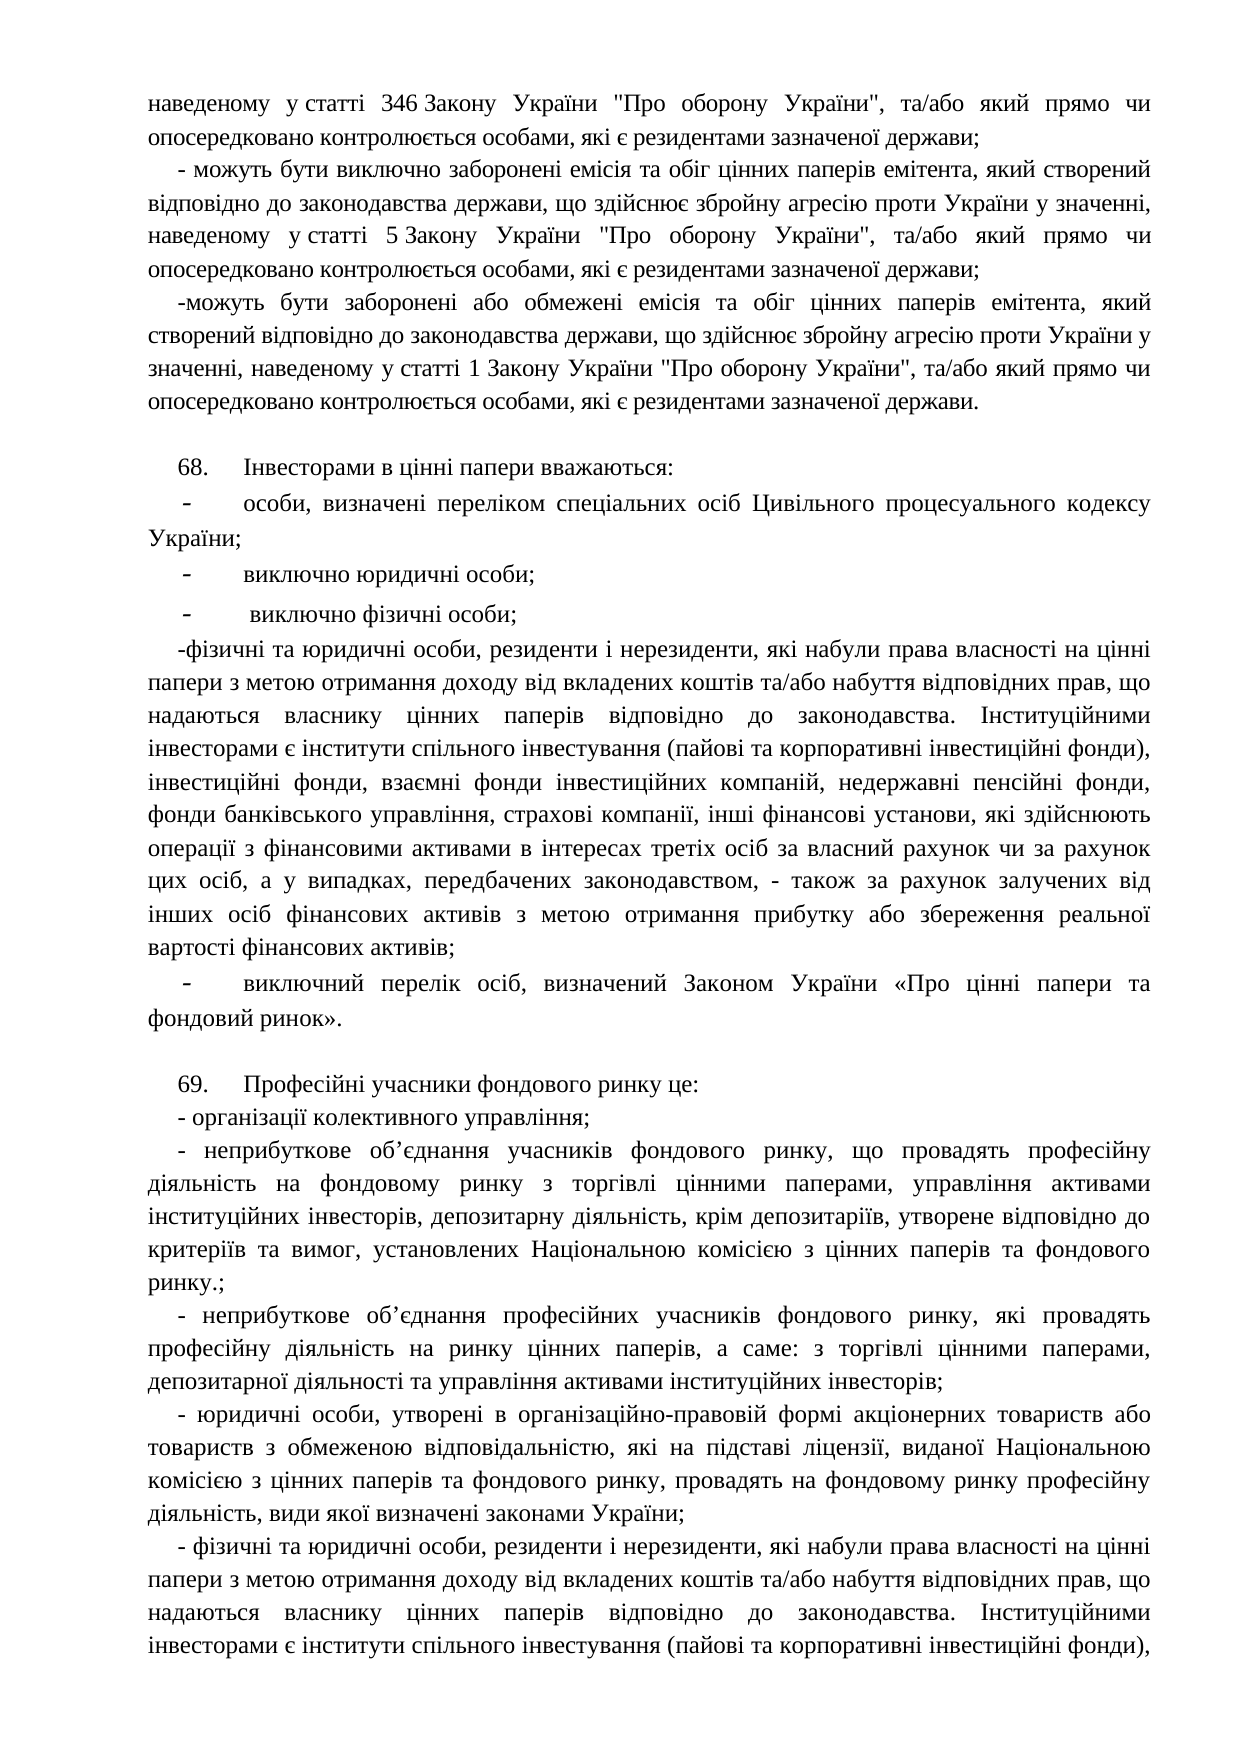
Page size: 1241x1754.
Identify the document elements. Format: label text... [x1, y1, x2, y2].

text - неприбуткове об’єднання професійних учасників фондового ринку, які провадять професійну діяльність на ринку цінних паперів, а саме: з торгівлі цінними паперами, депозитарної діяльності та управління активами інституційних інвесторів; [148, 1300, 1152, 1395]
list виключний перелік осіб, визначений Законом України «Про цінні папери та фондовий ринок». [148, 965, 1152, 1032]
list виключно юридичні особи; [148, 556, 1152, 590]
list -можуть бути заборонені або обмежені емісія та обіг цінних паперів емітента, який створений відповідно до законодавства держави, що здійснює збройну агресію проти України у значенні, наведеному у статті 1 Закону України "Про оборону України", та/або який прямо чи опосередковано контролюється особами, які є резидентами зазначеної держави. [148, 287, 1152, 414]
list Інвесторами в цінні папери вважаються: [148, 452, 1152, 481]
text -фізичні та юридичні особи, резиденти і нерезиденти, які набули права власності на цінні папери з метою отримання доходу від вкладених коштів та/або набуття відповідних прав, що надаються власнику цінних паперів відповідно до законодавства. Інституційними інвесторами є інститути спільного інвестування (пайові та корпоративні інвестиційні фонди), інвестиційні фонди, взаємні фонди інвестиційних компаній, недержавні пенсійні фонди, фонди банківського управління, страхові компанії, інші фінансові установи, які здійснюють операції з фінансовими активами в інтересах третіх осіб за власний рахунок чи за рахунок цих осіб, а у випадках, передбачених законодавством, - також за рахунок залучених від інших осіб фінансових активів з метою отримання прибутку або збереження реальної вартості фінансових активів; [148, 634, 1152, 960]
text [148, 1531, 1152, 1659]
list Професійні учасники фондового ринку це: [148, 1069, 1152, 1098]
text - юридичні особи, утворені в організаційно-правовій формі акціонерних товариств або товариств з обмеженою відповідальністю, які на підставі ліцензії, виданої Національною комісією з цінних паперів та фондового ринку, провадять на фондовому ринку професійну діяльність, види якої визначені законами України; [148, 1399, 1152, 1527]
text - організації колективного управління; [148, 1102, 1152, 1131]
list - можуть бути виключно заборонені емісія та обіг цінних паперів емітента, який створений відповідно до законодавства держави, що здійснює збройну агресію проти України у значенні, наведеному у статті 5 Закону України "Про оборону України", та/або який прямо чи опосередковано контролюється особами, які є резидентами зазначеної держави; [148, 154, 1152, 282]
text - неприбуткове об’єднання учасників фондового ринку, що провадять професійну діяльність на фондовому ринку з торгівлі цінними паперами, управління активами інституційних інвесторів, депозитарну діяльність, крім депозитаріїв, утворене відповідно до критеріїв та вимог, установлених Національною комісією з цінних паперів та фондового ринку.; [148, 1135, 1152, 1296]
list особи, визначені переліком спеціальних осіб Цивільного процесуального кодексу України; [148, 485, 1152, 552]
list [148, 88, 1152, 150]
list виключно фізичні особи; [148, 595, 1152, 629]
